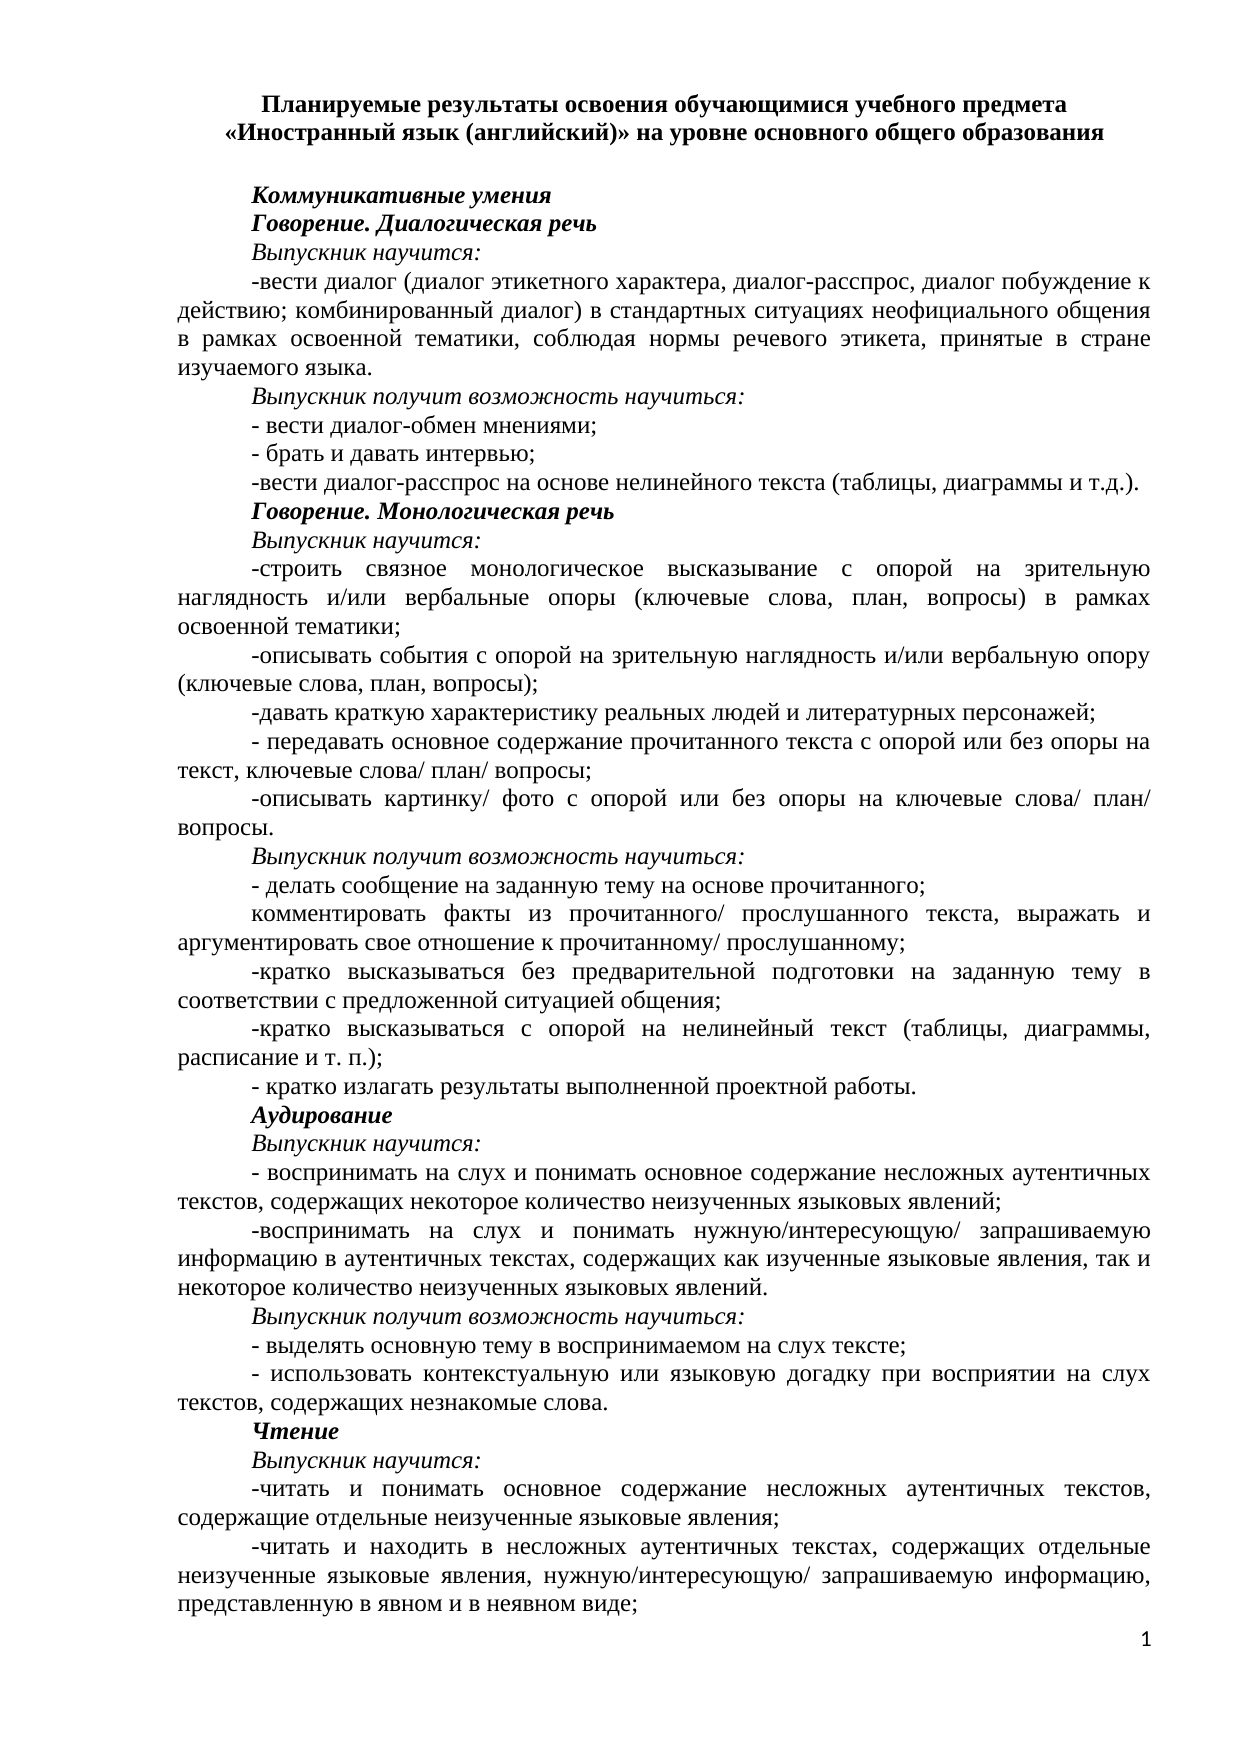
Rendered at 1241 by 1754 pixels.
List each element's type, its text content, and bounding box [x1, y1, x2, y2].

text - брать и давать интервью; [177, 438, 1152, 467]
text -воспринимать на слух и понимать нужную/интересующую/ запрашиваемую информацию в аутентичных текстах, содержащих как изученные языковые явления, так и некоторое количество неизученных языковых явлений. [177, 1215, 1152, 1301]
text Говорение. Монологическая речь [177, 496, 1152, 525]
text Выпускник научится: [177, 237, 1152, 266]
text -вести диалог (диалог этикетного характера, диалог-расспрос, диалог побуждение к действию; комбинированный диалог) в стандартных ситуациях неофициального общения в рамках освоенной тематики, соблюдая нормы речевого этикета, принятые в стране изучаемого языка. [177, 266, 1152, 381]
text -описывать события с опорой на зрительную наглядность и/или вербальную опору (ключевые слова, план, вопросы); [177, 640, 1152, 697]
text -кратко высказываться с опорой на нелинейный текст (таблицы, диаграммы, расписание и т. п.); [177, 1013, 1152, 1071]
text комментировать факты из прочитанного/ прослушанного текста, выражать и аргументировать свое отношение к прочитанному/ прослушанному; [177, 898, 1152, 956]
text Выпускник получит возможность научиться: [177, 841, 1152, 870]
text - делать сообщение на заданную тему на основе прочитанного; [177, 870, 1152, 898]
text -кратко высказываться без предварительной подготовки на заданную тему в соответствии с предложенной ситуацией общения; [177, 956, 1152, 1013]
text - передавать основное содержание прочитанного текста с опорой или без опоры на текст, ключевые слова/ план/ вопросы; [177, 726, 1152, 783]
text Аудирование [177, 1100, 1152, 1128]
text Выпускник научится: [177, 525, 1152, 553]
text -вести диалог-расспрос на основе нелинейного текста (таблицы, диаграммы и т.д.). [177, 467, 1152, 496]
text Выпускник получит возможность научиться: [177, 1301, 1152, 1330]
text Выпускник научится: [177, 1128, 1152, 1157]
text Коммуникативные умения [177, 180, 1152, 208]
text Планируемые результаты освоения обучающимися учебного предмета «Иностранный язык (английский)» на уровне основного общего образования [177, 89, 1152, 146]
text -читать и находить в несложных аутентичных текстах, содержащих отдельные неизученные языковые явления, нужную/интересующую/ запрашиваемую информацию, представленную в явном и в неявном виде; [177, 1531, 1152, 1617]
text -описывать картинку/ фото с опорой или без опоры на ключевые слова/ план/ вопросы. [177, 783, 1152, 841]
text - вести диалог-обмен мнениями; [177, 410, 1152, 438]
text - использовать контекстуальную или языковую догадку при восприятии на слух текстов, содержащих незнакомые слова. [177, 1358, 1152, 1416]
text Чтение [177, 1416, 1152, 1445]
text Выпускник получит возможность научиться: [177, 381, 1152, 410]
text -строить связное монологическое высказывание с опорой на зрительную наглядность и/или вербальные опоры (ключевые слова, план, вопросы) в рамках освоенной тематики; [177, 553, 1152, 640]
text -давать краткую характеристику реальных людей и литературных персонажей; [177, 697, 1152, 726]
text -читать и понимать основное содержание несложных аутентичных текстов, содержащие отдельные неизученные языковые явления; [177, 1473, 1152, 1531]
text Говорение. Диалогическая речь [177, 208, 1152, 237]
text - воспринимать на слух и понимать основное содержание несложных аутентичных текстов, содержащих некоторое количество неизученных языковых явлений; [177, 1157, 1152, 1215]
text - выделять основную тему в воспринимаемом на слух тексте; [177, 1330, 1152, 1358]
text Выпускник научится: [177, 1445, 1152, 1473]
text - кратко излагать результаты выполненной проектной работы. [177, 1071, 1152, 1100]
